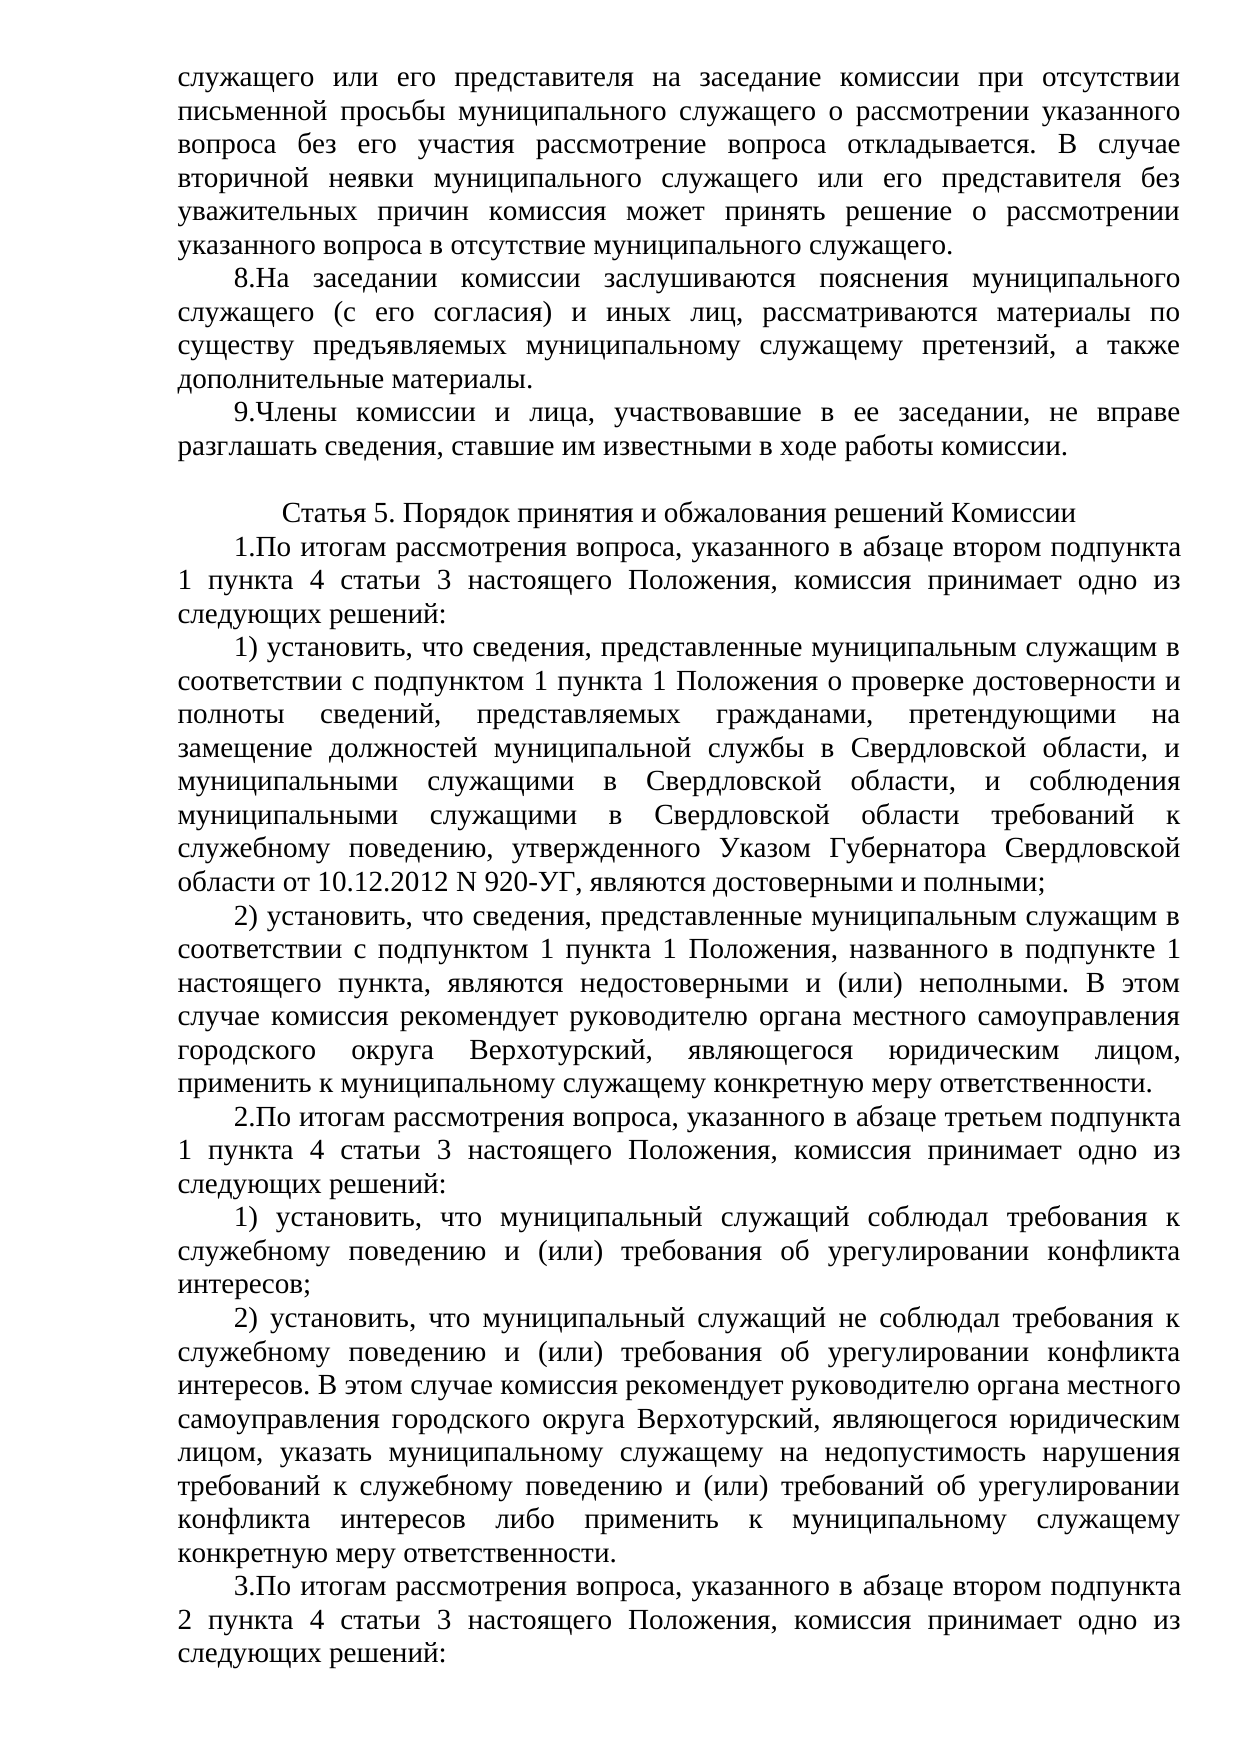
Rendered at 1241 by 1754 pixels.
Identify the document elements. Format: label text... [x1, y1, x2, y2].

text 3.По итогам рассмотрения вопроса, указанного в абзаце втором подпункта 2 пункта 4 статьи 3 настоящего Положения, комиссия принимает одно из следующих решений: [177, 1568, 1181, 1669]
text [177, 59, 1181, 260]
text 1) установить, что сведения, представленные муниципальным служащим в соответствии с подпунктом 1 пункта 1 Положения о проверке достоверности и полноты сведений, представляемых гражданами, претендующими на замещение должностей муниципальной службы в Свердловской области, и муниципальными служащими в Свердловской области, и соблюдения муниципальными служащими в Свердловской области требований к служебному поведению, утвержденного Указом Губернатора Свердловской области от 10.12.2012 N 920-УГ, являются достоверными и полными; [177, 629, 1181, 898]
text 1.По итогам рассмотрения вопроса, указанного в абзаце втором подпункта 1 пункта 4 статьи 3 настоящего Положения, комиссия принимает одно из следующих решений: [177, 529, 1181, 629]
text 8.На заседании комиссии заслушиваются пояснения муниципального служащего (с его согласия) и иных лиц, рассматриваются материалы по существу предъявляемых муниципальному служащему претензий, а также дополнительные материалы. [177, 260, 1181, 394]
text 1) установить, что муниципальный служащий соблюдал требования к служебному поведению и (или) требования об урегулировании конфликта интересов; [177, 1199, 1181, 1300]
text 2.По итогам рассмотрения вопроса, указанного в абзаце третьем подпункта 1 пункта 4 статьи 3 настоящего Положения, комиссия принимает одно из следующих решений: [177, 1099, 1181, 1199]
text 9.Члены комиссии и лица, участвовавшие в ее заседании, не вправе разглашать сведения, ставшие им известными в ходе работы комиссии. [177, 394, 1181, 462]
text Статья 5. Порядок принятия и обжалования решений Комиссии [177, 495, 1181, 529]
text 2) установить, что сведения, представленные муниципальным служащим в соответствии с подпунктом 1 пункта 1 Положения, названного в подпункте 1 настоящего пункта, являются недостоверными и (или) неполными. В этом случае комиссия рекомендует руководителю органа местного самоуправления городского округа Верхотурский, являющегося юридическим лицом, применить к муниципальному служащему конкретную меру ответственности. [177, 898, 1181, 1099]
text 2) установить, что муниципальный служащий не соблюдал требования к служебному поведению и (или) требования об урегулировании конфликта интересов. В этом случае комиссия рекомендует руководителю органа местного самоуправления городского округа Верхотурский, являющегося юридическим лицом, указать муниципальному служащему на недопустимость нарушения требований к служебному поведению и (или) требований об урегулировании конфликта интересов либо применить к муниципальному служащему конкретную меру ответственности. [177, 1300, 1181, 1568]
